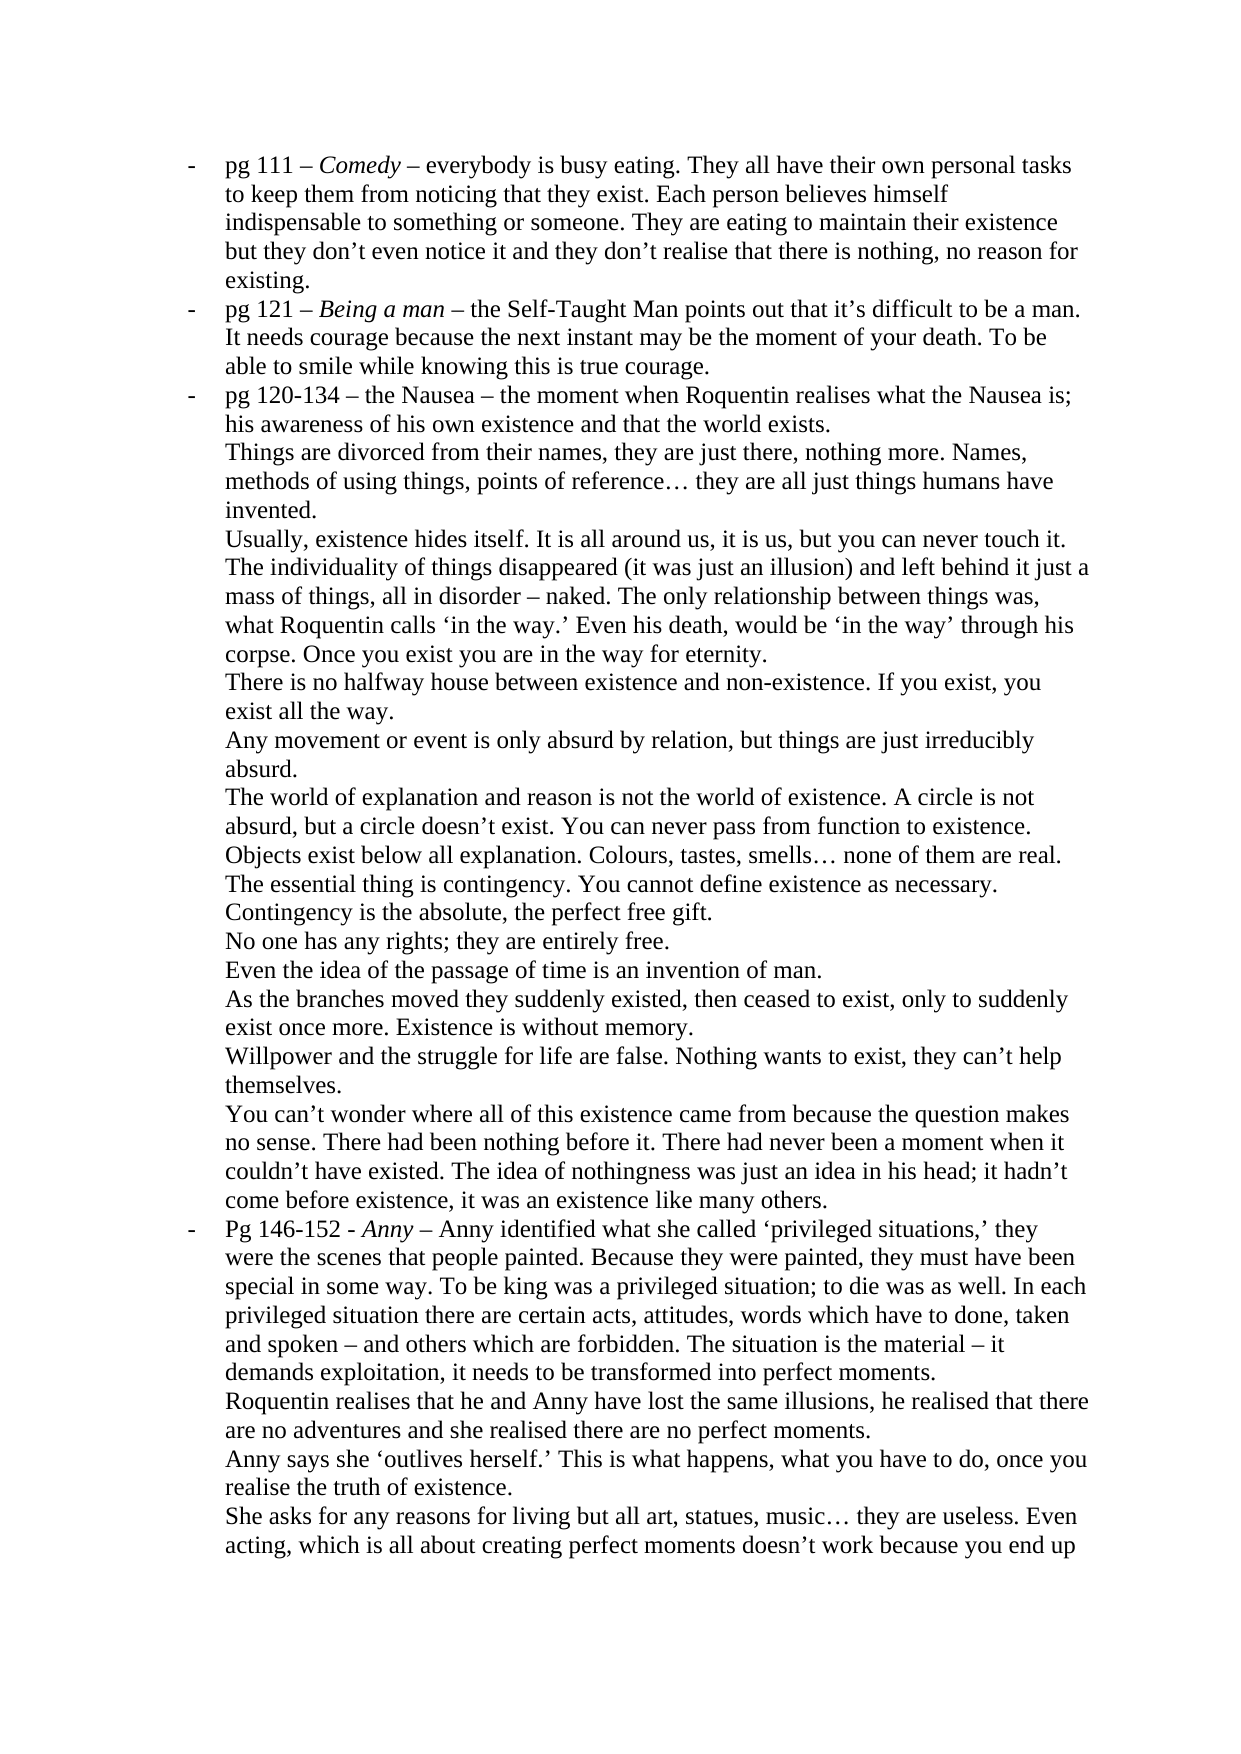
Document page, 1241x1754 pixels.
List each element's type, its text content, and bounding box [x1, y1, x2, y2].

list Things are divorced from their names, they are just there, nothing more. Names, methods of using things, points of reference… they are all just things humans have invented. [225, 437, 1090, 524]
list Even the idea of the passage of time is an invention of man. [225, 955, 1090, 984]
list Roquentin realises that he and Anny have lost the same illusions, he realised that there are no adventures and she realised there are no perfect moments. [225, 1386, 1090, 1444]
list The essential thing is contingency. You cannot define existence as necessary. Contingency is the absolute, the perfect free gift. [225, 869, 1090, 926]
list No one has any rights; they are entirely free. [225, 926, 1090, 955]
list Any movement or event is only absurd by relation, but things are just irreducibly absurd. [225, 725, 1090, 782]
list The individuality of things disappeared (it was just an illusion) and left behind it just a mass of things, all in disorder – naked. The only relationship between things was, what Roquentin calls ‘in the way.’ Even his death, would be ‘in the way’ through his corpse. Once you exist you are in the way for eternity. [225, 552, 1090, 667]
list Pg 146-152 - Anny – Anny identified what she called ‘privileged situations,’ they were the scenes that people painted. Because they were painted, they must have been special in some way. To be king was a privileged situation; to die was as well. In each privileged situation there are certain acts, attitudes, words which have to done, taken and spoken – and others which are forbidden. The situation is the material – it demands exploitation, it needs to be transformed into perfect moments. [187, 1214, 1090, 1386]
list Anny says she ‘outlives herself.’ This is what happens, what you have to do, once you realise the truth of existence. [225, 1444, 1090, 1501]
list Willpower and the struggle for life are false. Nothing wants to exist, they can’t help themselves. [225, 1041, 1090, 1099]
list pg 120-134 – the Nausea – the moment when Roquentin realises what the Nausea is; his awareness of his own existence and that the world exists. [187, 380, 1090, 437]
list There is no halfway house between existence and non-existence. If you exist, you exist all the way. [225, 667, 1090, 725]
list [225, 1501, 1090, 1559]
list The world of explanation and reason is not the world of existence. A circle is not absurd, but a circle doesn’t exist. You can never pass from function to existence. Objects exist below all explanation. Colours, tastes, smells… none of them are real. [225, 782, 1090, 869]
list You can’t wonder where all of this existence came from because the question makes no sense. There had been nothing before it. There had never been a moment when it couldn’t have existed. The idea of nothingness was just an idea in his head; it hadn’t come before existence, it was an existence like many others. [225, 1099, 1090, 1214]
list pg 111 – Comedy – everybody is busy eating. They all have their own personal tasks to keep them from noticing that they exist. Each person believes himself indispensable to something or someone. They are eating to maintain their existence but they don’t even notice it and they don’t realise that there is nothing, no reason for existing. [187, 150, 1090, 294]
list Usually, existence hides itself. It is all around us, it is us, but you can never touch it. [225, 524, 1090, 552]
list pg 121 – Being a man – the Self-Taught Man points out that it’s difficult to be a man. It needs courage because the next instant may be the moment of your death. To be able to smile while knowing this is true courage. [187, 294, 1090, 380]
list As the branches moved they suddenly existed, then ceased to exist, only to suddenly exist once more. Existence is without memory. [225, 984, 1090, 1041]
